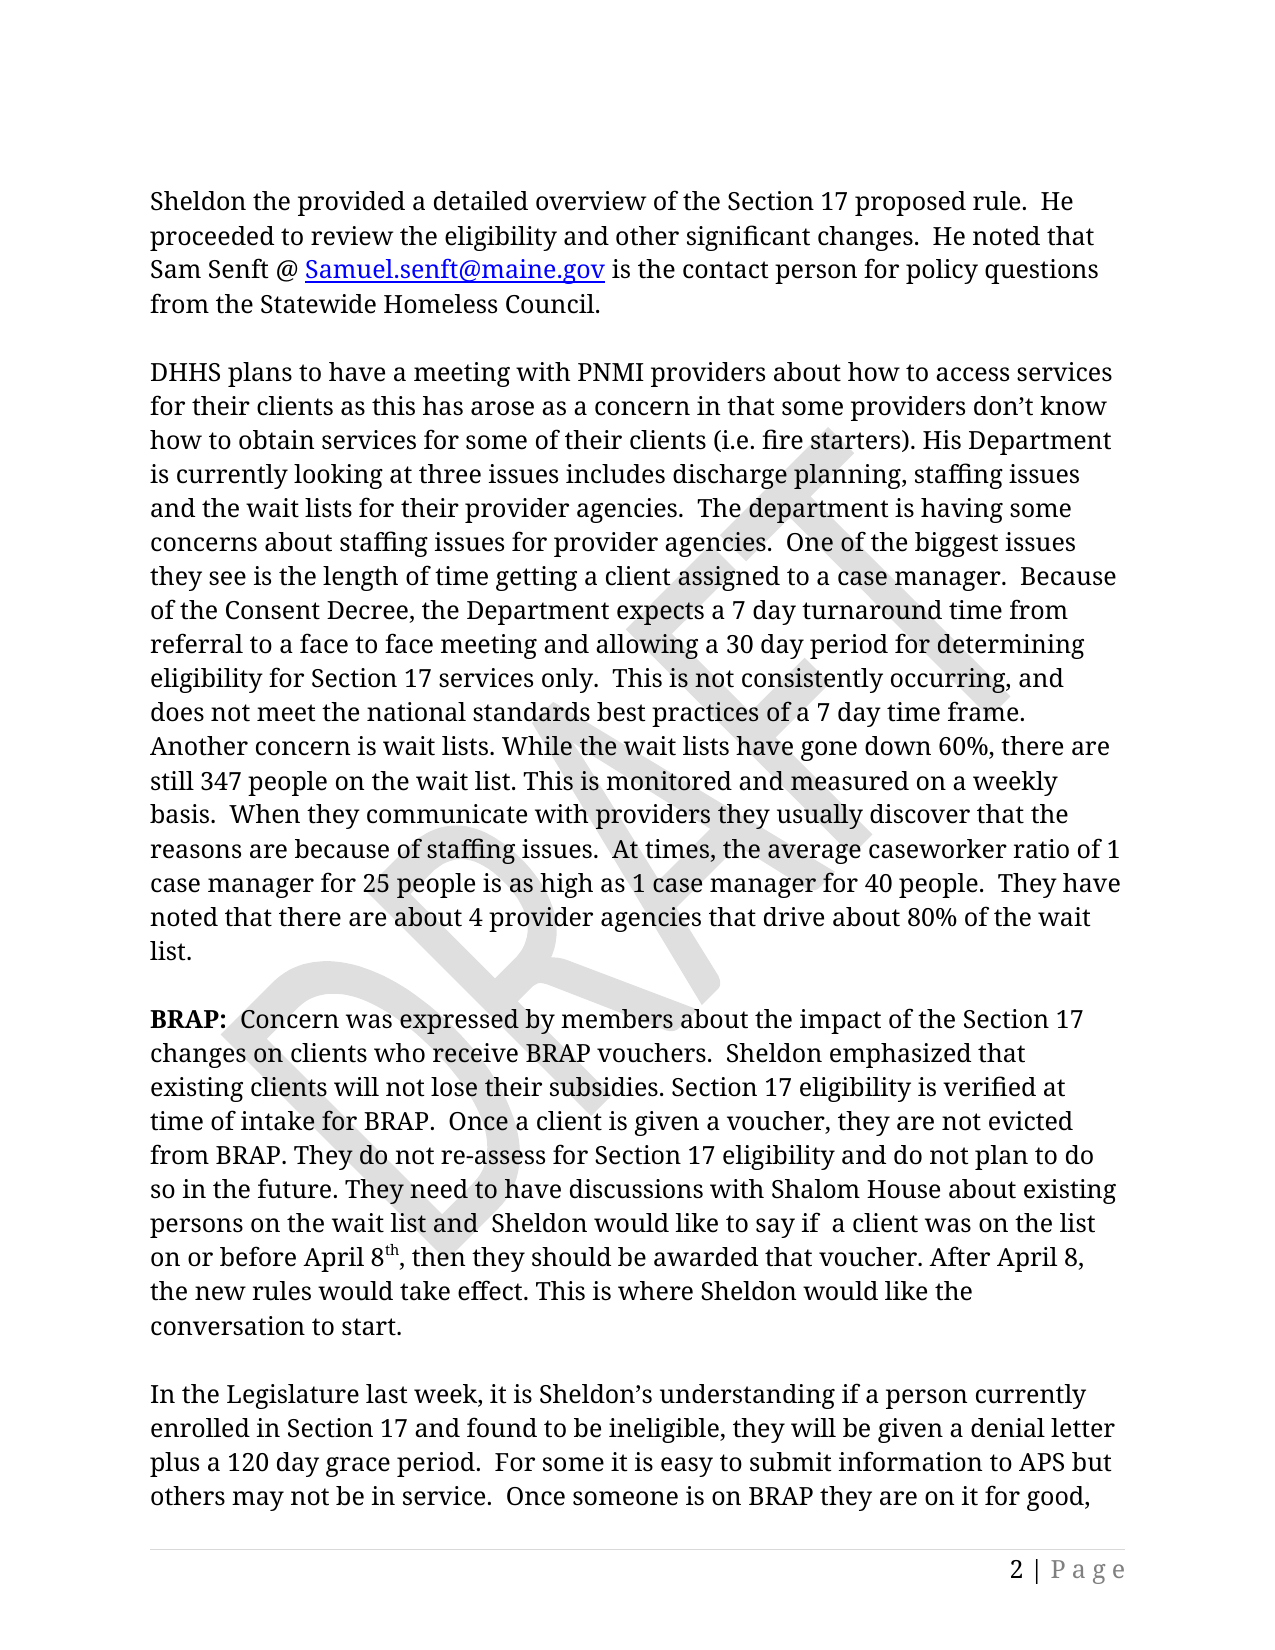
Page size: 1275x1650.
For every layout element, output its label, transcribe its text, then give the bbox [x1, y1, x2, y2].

text Sheldon the provided a detailed overview of the Section 17 proposed rule. He proceeded to review the eligibility and other significant changes. He noted that Sam Senft @ Samuel.senft@maine.gov is the contact person for policy questions from the Statewide Homeless Council. [150, 184, 1125, 320]
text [150, 1376, 1125, 1512]
text DHHS plans to have a meeting with PNMI providers about how to access services for their clients as this has arose as a concern in that some providers don’t know how to obtain services for some of their clients (i.e. fire starters). His Department is currently looking at three issues includes discharge planning, staffing issues and the wait lists for their provider agencies. The department is having some concerns about staffing issues for provider agencies. One of the biggest issues they see is the length of time getting a client assigned to a case manager. Because of the Consent Decree, the Department expects a 7 day turnaround time from referral to a face to face meeting and allowing a 30 day period for determining eligibility for Section 17 services only. This is not consistently occurring, and does not meet the national standards best practices of a 7 day time frame. Another concern is wait lists. While the wait lists have gone down 60%, there are still 347 people on the wait list. This is monitored and measured on a weekly basis. When they communicate with providers they usually discover that the reasons are because of staffing issues. At times, the average caseworker ratio of 1 case manager for 25 people is as high as 1 case manager for 40 people. They have noted that there are about 4 provider agencies that drive about 80% of the wait list. [150, 354, 1125, 967]
text BRAP: Concern was expressed by members about the impact of the Section 17 changes on clients who receive BRAP vouchers. Sheldon emphasized that existing clients will not lose their subsidies. Section 17 eligibility is verified at time of intake for BRAP. Once a client is given a voucher, they are not evicted from BRAP. They do not re-assess for Section 17 eligibility and do not plan to do so in the future. They need to have discussions with Shalom House about existing persons on the wait list and Sheldon would like to say if a client was on the list on or before April 8th, then they should be awarded that voucher. After April 8, the new rules would take effect. This is where Sheldon would like the conversation to start. [150, 1002, 1125, 1342]
